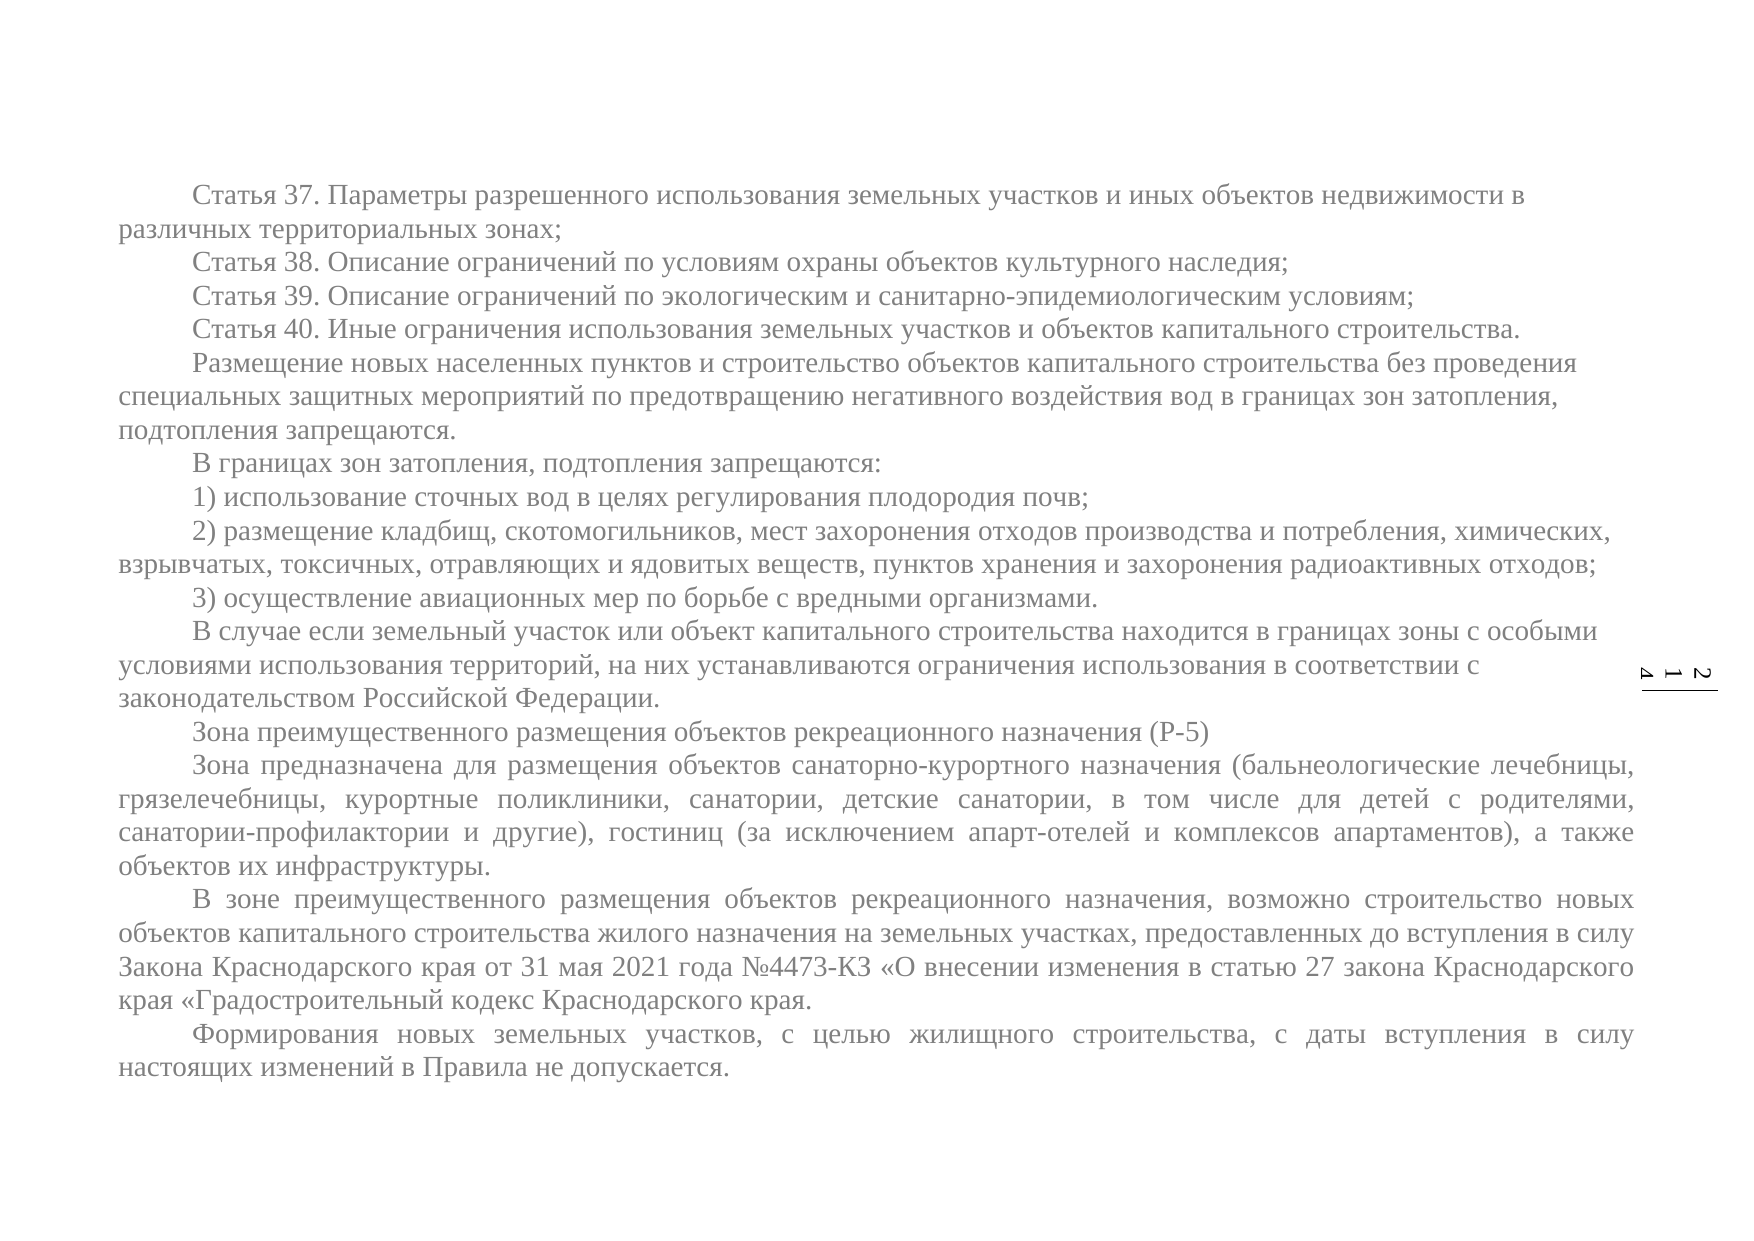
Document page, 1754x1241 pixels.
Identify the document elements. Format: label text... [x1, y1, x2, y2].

text В случае если земельный участок или объект капитального строительства находится в границах зоны с особыми условиями использования территорий, на них устанавливаются ограничения использования в соответствии с законодательством Российской Федерации. [118, 613, 1636, 714]
text В зоне преимущественного размещения объектов рекреационного назначения, возможно строительство новых объектов капитального строительства жилого назначения на земельных участках, предоставленных до вступления в силу Закона Краснодарского края от 31 мая 2021 года №4473-КЗ «О внесении изменения в статью 27 закона Краснодарского края «Градостроительный кодекс Краснодарского края. [118, 882, 1636, 1016]
text Статья 39. Описание ограничений по экологическим и санитарно-эпидемиологическим условиям; [118, 278, 1636, 311]
text Размещение новых населенных пунктов и строительство объектов капитального строительства без проведения специальных защитных мероприятий по предотвращению негативного воздействия вод в границах зон затопления, подтопления запрещаются. [118, 345, 1636, 446]
text 2) размещение кладбищ, скотомогильников, мест захоронения отходов производства и потребления, химических, взрывчатых, токсичных, отравляющих и ядовитых веществ, пунктов хранения и захоронения радиоактивных отходов; [118, 513, 1636, 580]
text Зона предназначена для размещения объектов санаторно-курортного назначения (бальнеологические лечебницы, грязелечебницы, курортные поликлиники, санатории, детские санатории, в том числе для детей с родителями, санатории-профилактории и другие), гостиниц (за исключением апарт-отелей и комплексов апартаментов), а также объектов их инфраструктуры. [118, 747, 1636, 882]
text Статья 40. Иные ограничения использования земельных участков и объектов капитального строительства. [118, 311, 1636, 345]
text Зона преимущественного размещения объектов рекреационного назначения (Р-5) [118, 714, 1636, 747]
text Формирования новых земельных участков, с целью жилищного строительства, с даты вступления в силу настоящих изменений в Правила не допускается. [118, 1016, 1636, 1083]
text Статья 38. Описание ограничений по условиям охраны объектов культурного наследия; [118, 244, 1636, 278]
text Статья 37. Параметры разрешенного использования земельных участков и иных объектов недвижимости в различных территориальных зонах; [118, 177, 1636, 244]
text 3) осуществление авиационных мер по борьбе с вредными организмами. [118, 580, 1636, 613]
text 1) использование сточных вод в целях регулирования плодородия почв; [118, 479, 1636, 513]
text В границах зон затопления, подтопления запрещаются: [118, 446, 1636, 479]
